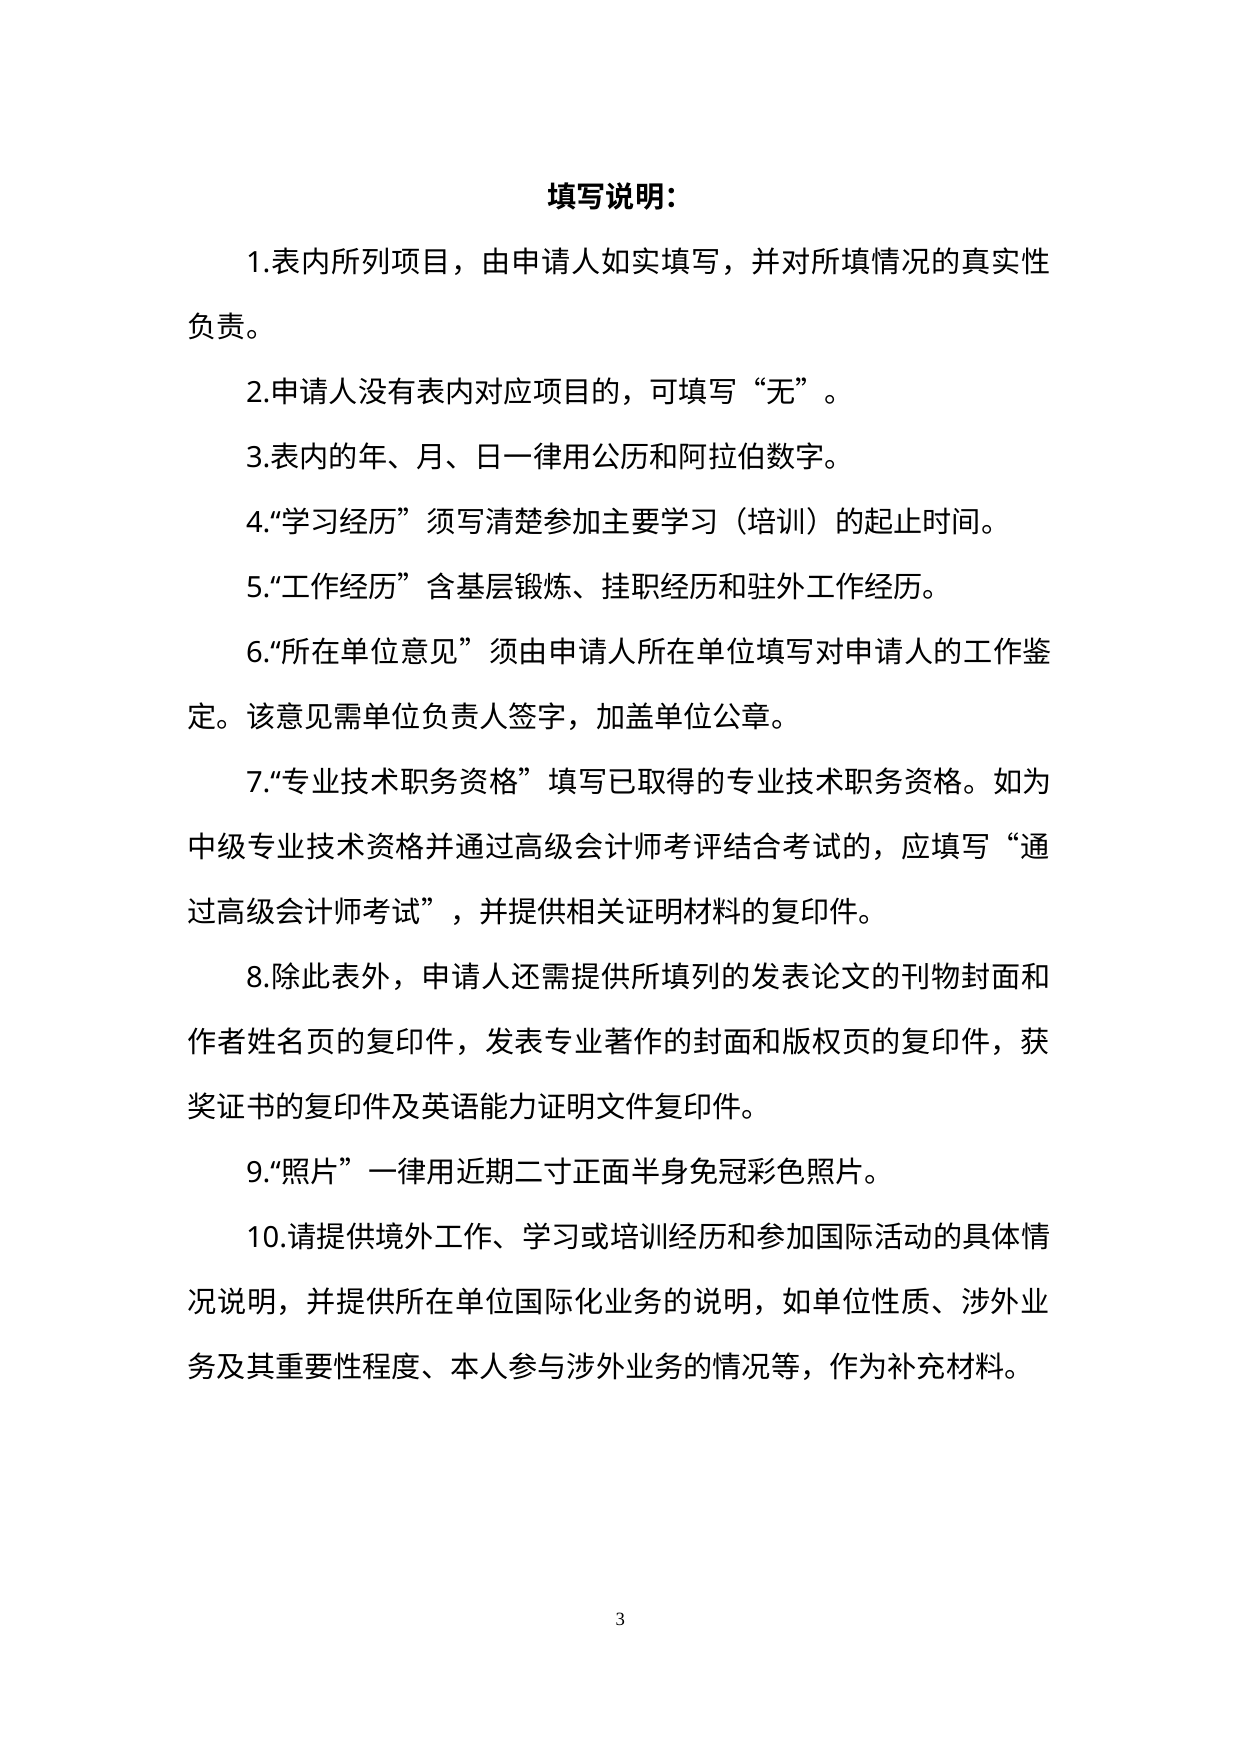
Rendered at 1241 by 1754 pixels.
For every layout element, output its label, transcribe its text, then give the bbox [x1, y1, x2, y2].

text 10.请提供境外工作、学习或培训经历和参加国际活动的具体情况说明，并提供所在单位国际化业务的说明，如单位性质、涉外业务及其重要性程度、本人参与涉外业务的情况等，作为补充材料。 [187, 1202, 1053, 1397]
text 中华人民共和国财政部印制填写说明： [187, 162, 1053, 227]
text 4.“学习经历”须写清楚参加主要学习（培训）的起止时间。 [187, 487, 1053, 552]
text 2.申请人没有表内对应项目的，可填写“无”。 [187, 357, 1053, 422]
text 6.“所在单位意见”须由申请人所在单位填写对申请人的工作鉴定。该意见需单位负责人签字，加盖单位公章。 [187, 617, 1053, 747]
text 7.“专业技术职务资格”填写已取得的专业技术职务资格。如为中级专业技术资格并通过高级会计师考评结合考试的，应填写“通过高级会计师考试”，并提供相关证明材料的复印件。 [187, 747, 1053, 942]
text 9.“照片”一律用近期二寸正面半身免冠彩色照片。 [187, 1137, 1053, 1202]
text 1.表内所列项目，由申请人如实填写，并对所填情况的真实性负责。 [187, 227, 1053, 357]
text 5.“工作经历”含基层锻炼、挂职经历和驻外工作经历。 [187, 552, 1053, 617]
text 8.除此表外，申请人还需提供所填列的发表论文的刊物封面和作者姓名页的复印件，发表专业著作的封面和版权页的复印件，获奖证书的复印件及英语能力证明文件复印件。 [187, 942, 1053, 1137]
text 3.表内的年、月、日一律用公历和阿拉伯数字。 [187, 422, 1053, 487]
